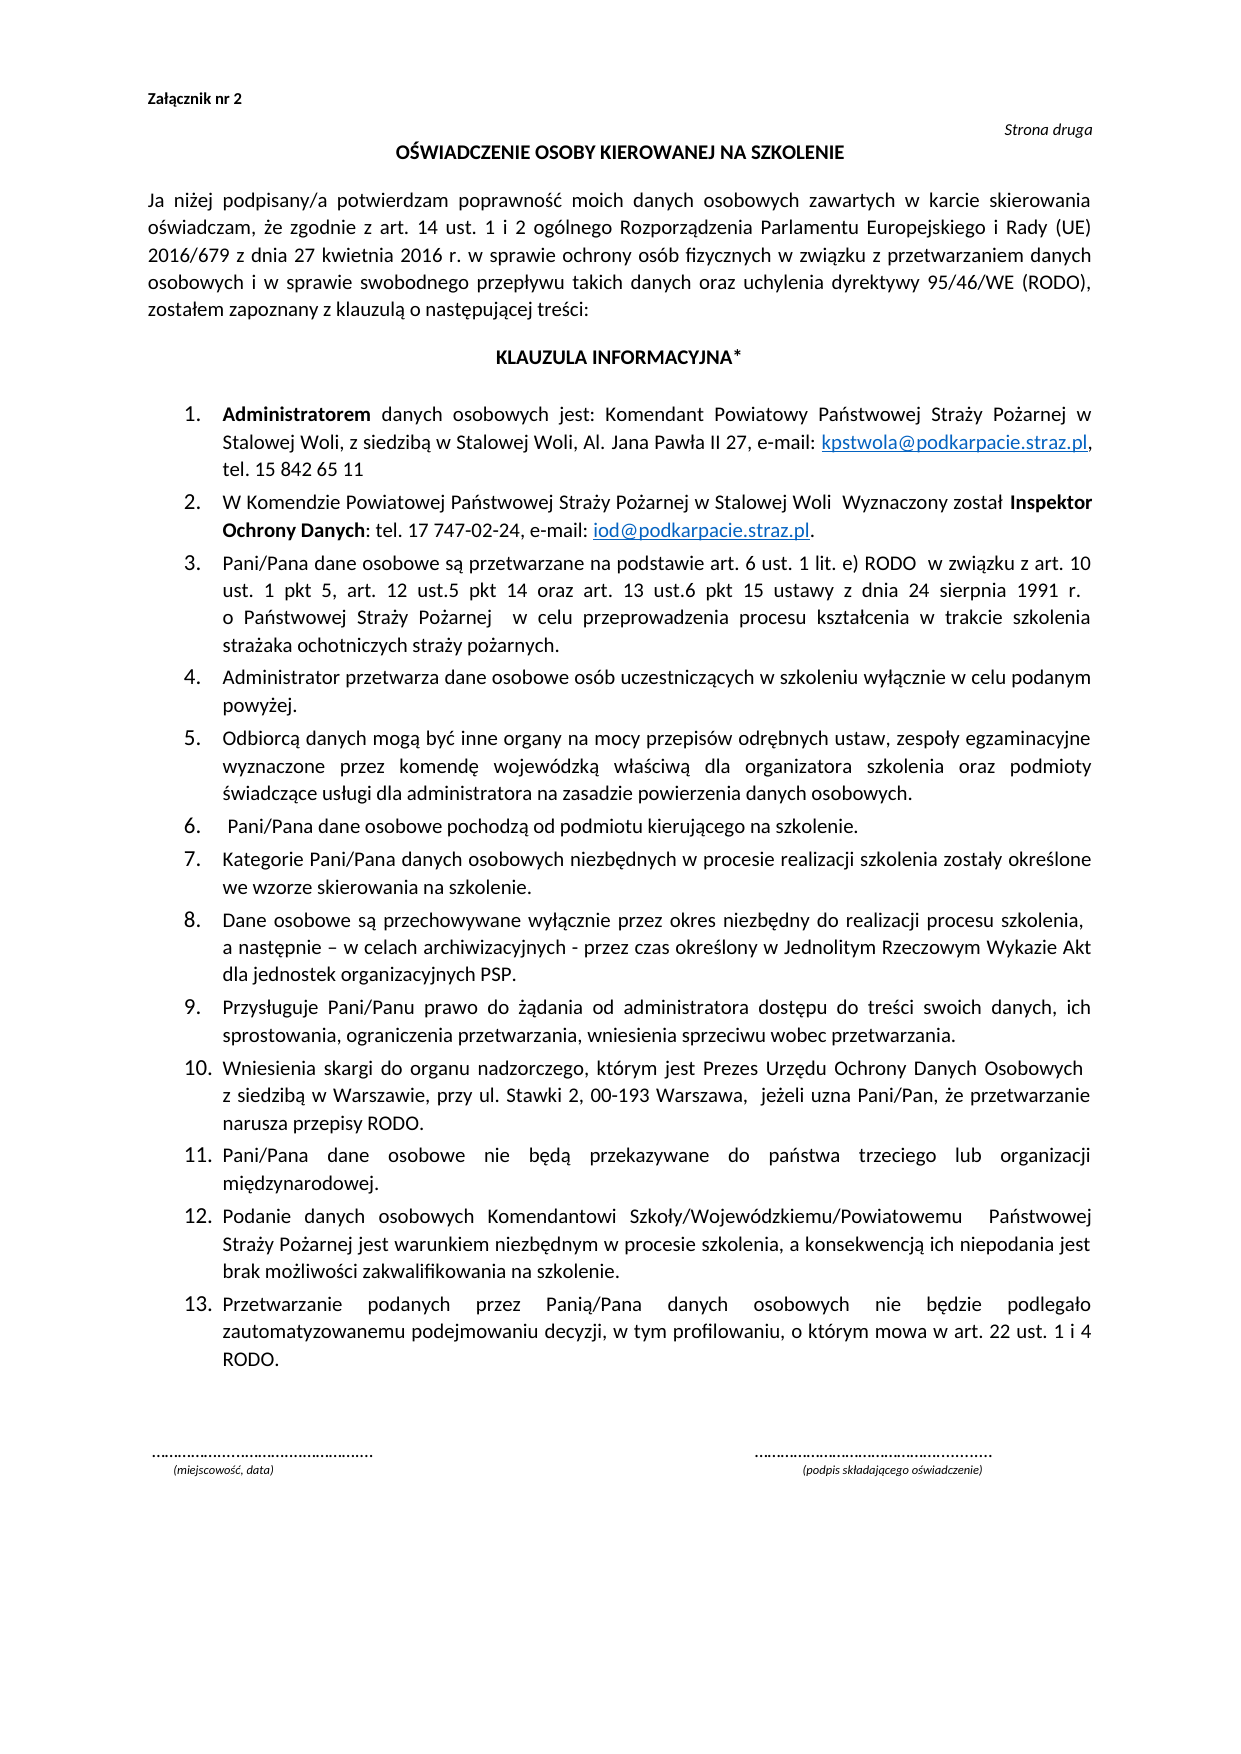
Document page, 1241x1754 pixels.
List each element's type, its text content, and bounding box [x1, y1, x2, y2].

text OŚWIADCZENIE OSOBY KIEROWANEJ NA SZKOLENIE [148, 139, 1093, 165]
text Ja niżej podpisany/a potwierdzam poprawność moich danych osobowych zawartych w karcie skierowania oświadczam, że zgodnie z art. 14 ust. 1 i 2 ogólnego Rozporządzenia Parlamentu Europejskiego i Rady (UE) 2016/679 z dnia 27 kwietnia 2016 r. w sprawie ochrony osób fizycznych w związku z przetwarzaniem danych osobowych i w sprawie swobodnego przepływu takich danych oraz uchylenia dyrektywy 95/46/WE (RODO), zostałem zapoznany z klauzulą o następującej treści: [148, 187, 1093, 322]
list Wniesienia skargi do organu nadzorczego, którym jest Prezes Urzędu Ochrony Danych Osobowych z siedzibą w Warszawie, przy ul. Stawki 2, 00-193 Warszawa, jeżeli uzna Pani/Pan, że przetwarzanie narusza przepisy RODO. [184, 1053, 1093, 1135]
list Przetwarzanie podanych przez Panią/Pana danych osobowych nie będzie podlegało zautomatyzowanemu podejmowaniu decyzji, w tym profilowaniu, o którym mowa w art. 22 ust. 1 i 4 RODO. [184, 1289, 1093, 1371]
text Załącznik nr 2 [148, 89, 1091, 109]
list Odbiorcą danych mogą być inne organy na mocy przepisów odrębnych ustaw, zespoły egzaminacyjne wyznaczone przez komendę wojewódzką właściwą dla organizatora szkolenia oraz podmioty świadczące usługi dla administratora na zasadzie powierzenia danych osobowych. [184, 723, 1093, 805]
text Strona druga [148, 119, 1093, 139]
list Kategorie Pani/Pana danych osobowych niezbędnych w procesie realizacji szkolenia zostały określone we wzorze skierowania na szkolenie. [184, 844, 1093, 899]
list Pani/Pana dane osobowe pochodzą od podmiotu kierującego na szkolenie. [184, 811, 1093, 839]
text (miejscowość, data) (podpis składającego oświadczenie) [148, 1463, 1093, 1478]
list W Komendzie Powiatowej Państwowej Straży Pożarnej w Stalowej Woli Wyznaczony został Inspektor Ochrony Danych: tel. 17 747-02-24, e-mail: iod@podkarpacie.straz.pl. [184, 487, 1093, 542]
list Administratorem danych osobowych jest: Komendant Powiatowy Państwowej Straży Pożarnej w Stalowej Woli, z siedzibą w Stalowej Woli, Al. Jana Pawła II 27, e-mail: kpstwola@podkarpacie.straz.pl, tel. 15 842 65 11 [184, 399, 1093, 482]
text KLAUZULA INFORMACYJNA* [148, 344, 1091, 369]
list Przysługuje Pani/Panu prawo do żądania od administratora dostępu do treści swoich danych, ich sprostowania, ograniczenia przetwarzania, wniesienia sprzeciwu wobec przetwarzania. [184, 992, 1093, 1048]
list Dane osobowe są przechowywane wyłącznie przez okres niezbędny do realizacji procesu szkolenia, a następnie – w celach archiwizacyjnych - przez czas określony w Jednolitym Rzeczowym Wykazie Akt dla jednostek organizacyjnych PSP. [184, 905, 1093, 987]
list Pani/Pana dane osobowe są przetwarzane na podstawie art. 6 ust. 1 lit. e) RODO w związku z art. 10 ust. 1 pkt 5, art. 12 ust.5 pkt 14 oraz art. 13 ust.6 pkt 15 ustawy z dnia 24 sierpnia 1991 r. o Państwowej Straży Pożarnej w celu przeprowadzenia procesu kształcenia w trakcie szkolenia strażaka ochotniczych straży pożarnych. [184, 548, 1093, 657]
list Podanie danych osobowych Komendantowi Szkoły/Wojewódzkiemu/Powiatowemu Państwowej Straży Pożarnej jest warunkiem niezbędnym w procesie szkolenia, a konsekwencją ich niepodania jest brak możliwości zakwalifikowania na szkolenie. [184, 1201, 1093, 1283]
list Pani/Pana dane osobowe nie będą przekazywane do państwa trzeciego lub organizacji międzynarodowej. [184, 1141, 1093, 1196]
text ……………......………....………….... ……………………………………............ [148, 1440, 1093, 1463]
list Administrator przetwarza dane osobowe osób uczestniczących w szkoleniu wyłącznie w celu podanym powyżej. [184, 662, 1093, 718]
